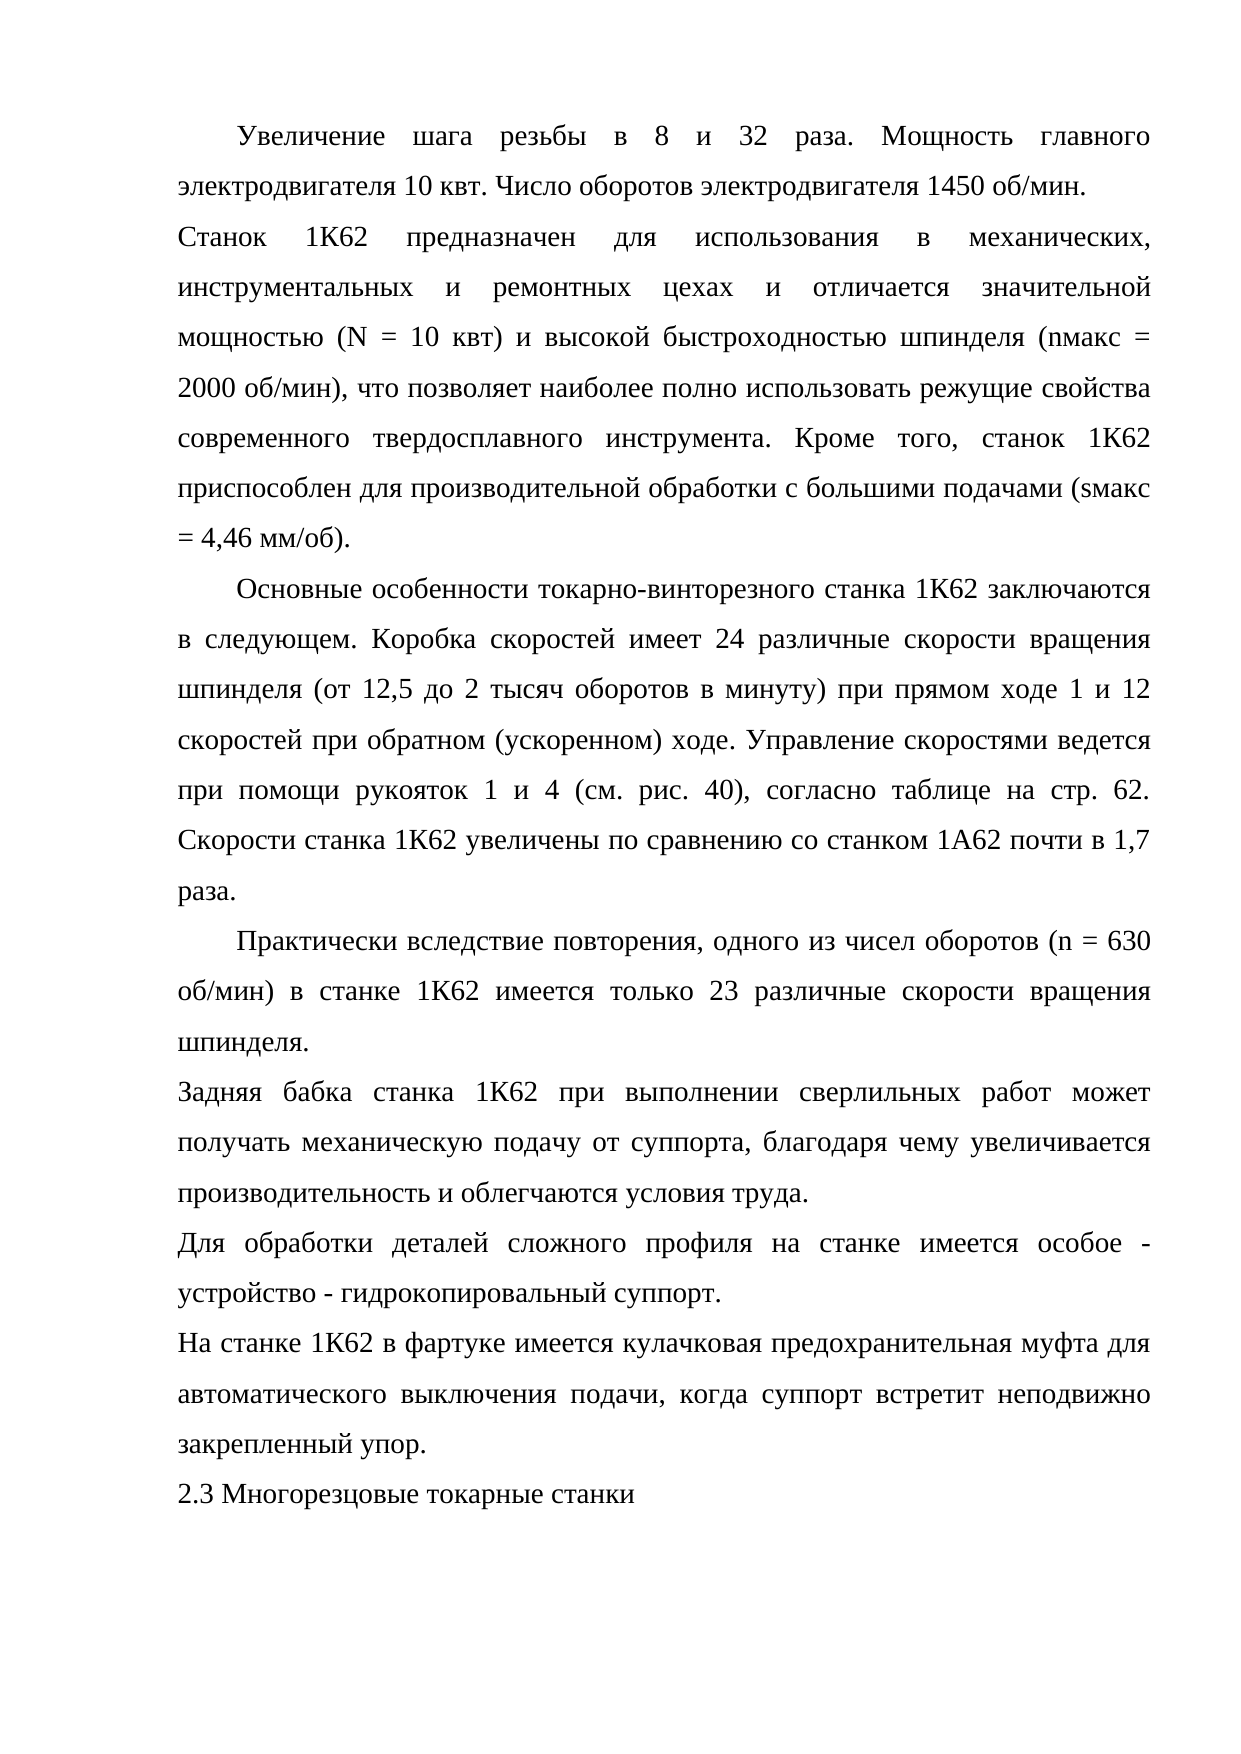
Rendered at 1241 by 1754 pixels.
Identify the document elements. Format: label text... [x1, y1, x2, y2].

text Для обработки деталей сложного профиля на станке имеется особое - устройство - гидрокопировальный суппорт. [177, 1225, 1152, 1309]
text На станке 1К62 в фартуке имеется кулачковая предохранительная муфта для автоматического выключения подачи, когда суппорт встретит неподвижно закрепленный упор. [177, 1326, 1152, 1460]
text Задняя бабка станка 1К62 при выполнении сверлильных работ может получать механическую подачу от суппорта, благодаря чему увеличивается производительность и облегчаются условия труда. [177, 1074, 1152, 1208]
text 2.3 Многорезцовые токарные станки [177, 1477, 1152, 1510]
text Практически вследствие повторения, одного из чисел оборотов (n = 630 об/мин) в станке 1К62 имеется только 23 различные скорости вращения шпинделя. [177, 923, 1152, 1057]
text Станок 1К62 предназначен для использования в механических, инструментальных и ремонтных цехах и отличается значительной мощностью (N = 10 квт) и высокой быстроходностью шпинделя (nмакс = 2000 об/мин), что позволяет наиболее полно использовать режущие свойства современного твердосплавного инструмента. Кроме того, станок 1К62 приспособлен для производительной обработки с большими подачами (sмакс = 4,46 мм/об). [177, 219, 1152, 554]
text Увеличение шага резьбы в 8 и 32 раза. Мощность главного электродвигателя 10 квт. Число оборотов электродвигателя 1450 об/мин. [177, 118, 1152, 202]
text Основные особенности токарно-винторезного станка 1К62 заключаются в следующем. Коробка скоростей имеет 24 различные скорости вращения шпинделя (от 12,5 до 2 тысяч оборотов в минуту) при прямом ходе 1 и 12 скоростей при обратном (ускоренном) ходе. Управление скоростями ведется при помощи рукояток 1 и 4 (см. рис. 40), согласно таблице на стр. 62. Скорости станка 1К62 увеличены по сравнению со станком 1А62 почти в 1,7 раза. [177, 571, 1152, 906]
